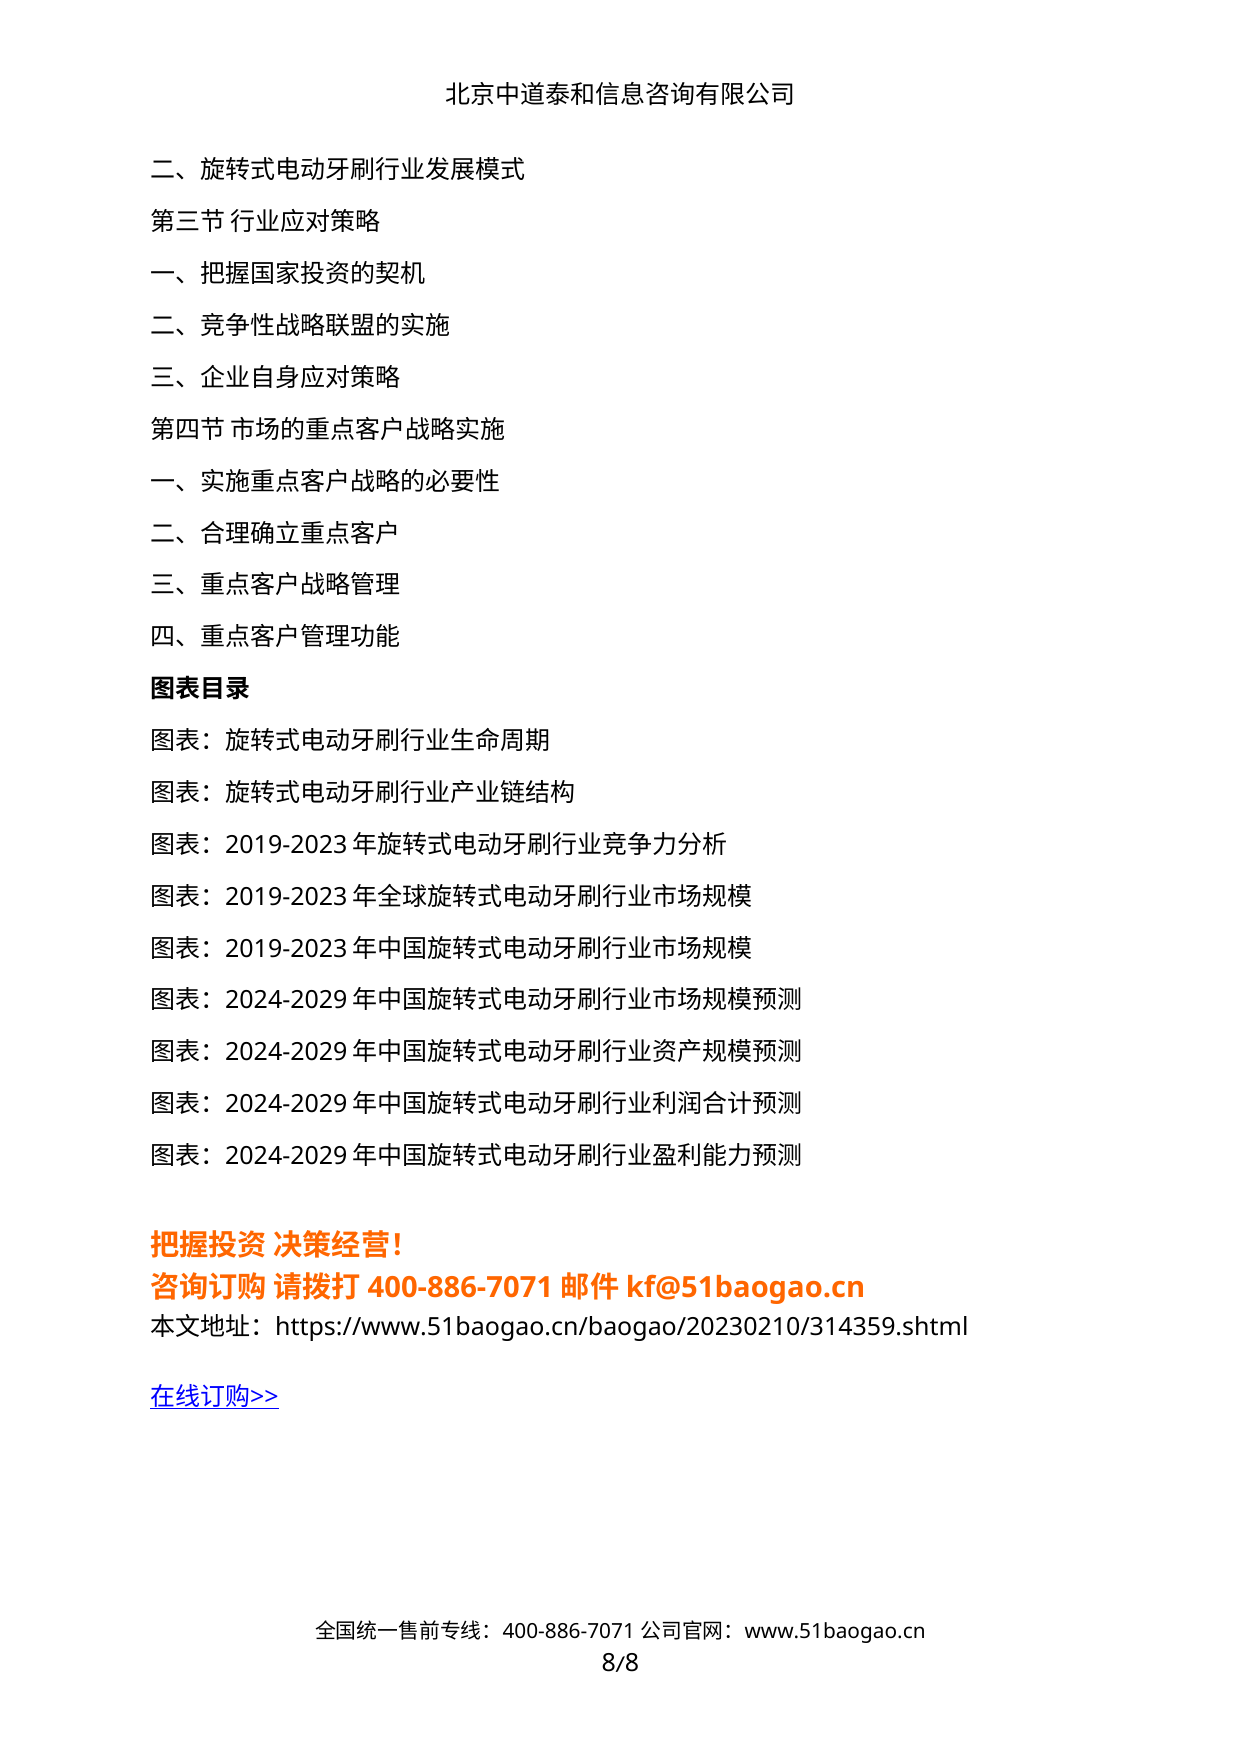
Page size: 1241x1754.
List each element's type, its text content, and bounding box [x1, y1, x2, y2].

text 图表：旋转式电动牙刷行业产业链结构 [150, 772, 1090, 809]
text 一、实施重点客户战略的必要性 [150, 461, 1090, 497]
text 图表：2019-2023年旋转式电动牙刷行业竞争力分析 [150, 824, 1090, 861]
text 图表：2024-2029年中国旋转式电动牙刷行业资产规模预测 [150, 1032, 1090, 1068]
text 图表：2024-2029年中国旋转式电动牙刷行业市场规模预测 [150, 980, 1090, 1016]
text 图表：2024-2029年中国旋转式电动牙刷行业利润合计预测 [150, 1084, 1090, 1120]
text 第四节 市场的重点客户战略实施 [150, 409, 1090, 446]
text 在线订购>> [150, 1342, 1090, 1413]
text 三、重点客户战略管理 [150, 565, 1090, 601]
text 第三节 行业应对策略 [150, 202, 1090, 238]
text 把握投资 决策经营！咨询订购 请拨打 400-886-7071 邮件 kf@51baogao.cn本文地址：https://www.51baogao.cn/baogao/20230210/314359.shtml [150, 1187, 1090, 1342]
text 图表：2019-2023年全球旋转式电动牙刷行业市场规模 [150, 876, 1090, 912]
text 图表：2024-2029年中国旋转式电动牙刷行业盈利能力预测 [150, 1136, 1090, 1172]
text 二、旋转式电动牙刷行业发展模式 [150, 150, 1090, 186]
text 二、竞争性战略联盟的实施 [150, 306, 1090, 342]
text 图表：2019-2023年中国旋转式电动牙刷行业市场规模 [150, 928, 1090, 964]
text 一、把握国家投资的契机 [150, 254, 1090, 290]
text 三、企业自身应对策略 [150, 357, 1090, 394]
text 二、合理确立重点客户 [150, 513, 1090, 549]
text 图表：旋转式电动牙刷行业生命周期 [150, 721, 1090, 757]
text 图表目录 [150, 669, 1090, 705]
text 四、重点客户管理功能 [150, 617, 1090, 653]
